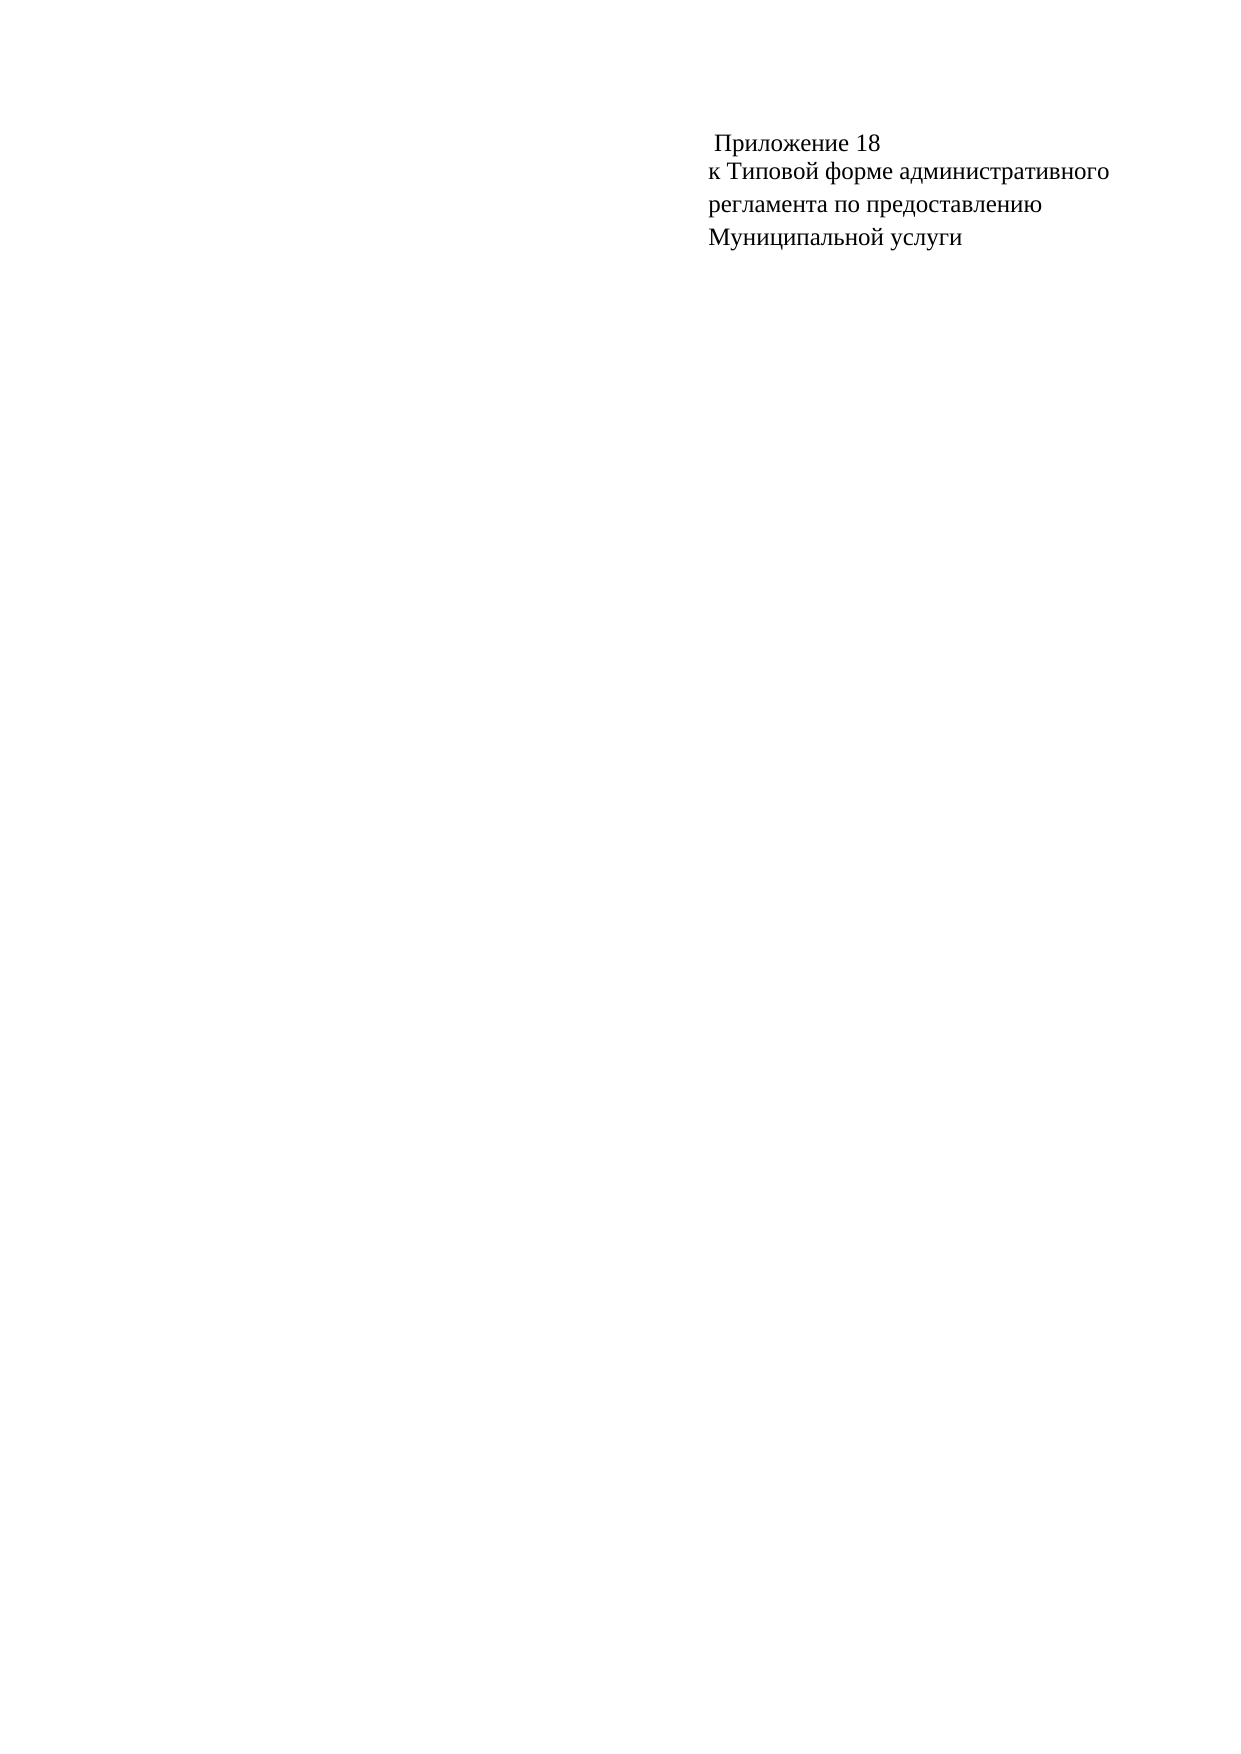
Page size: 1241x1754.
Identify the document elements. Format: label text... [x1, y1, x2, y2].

text к Типовой форме административного регламента по предоставлению Муниципальной услуги [708, 156, 1181, 251]
subtitle Приложение 18 [339, 128, 1181, 156]
